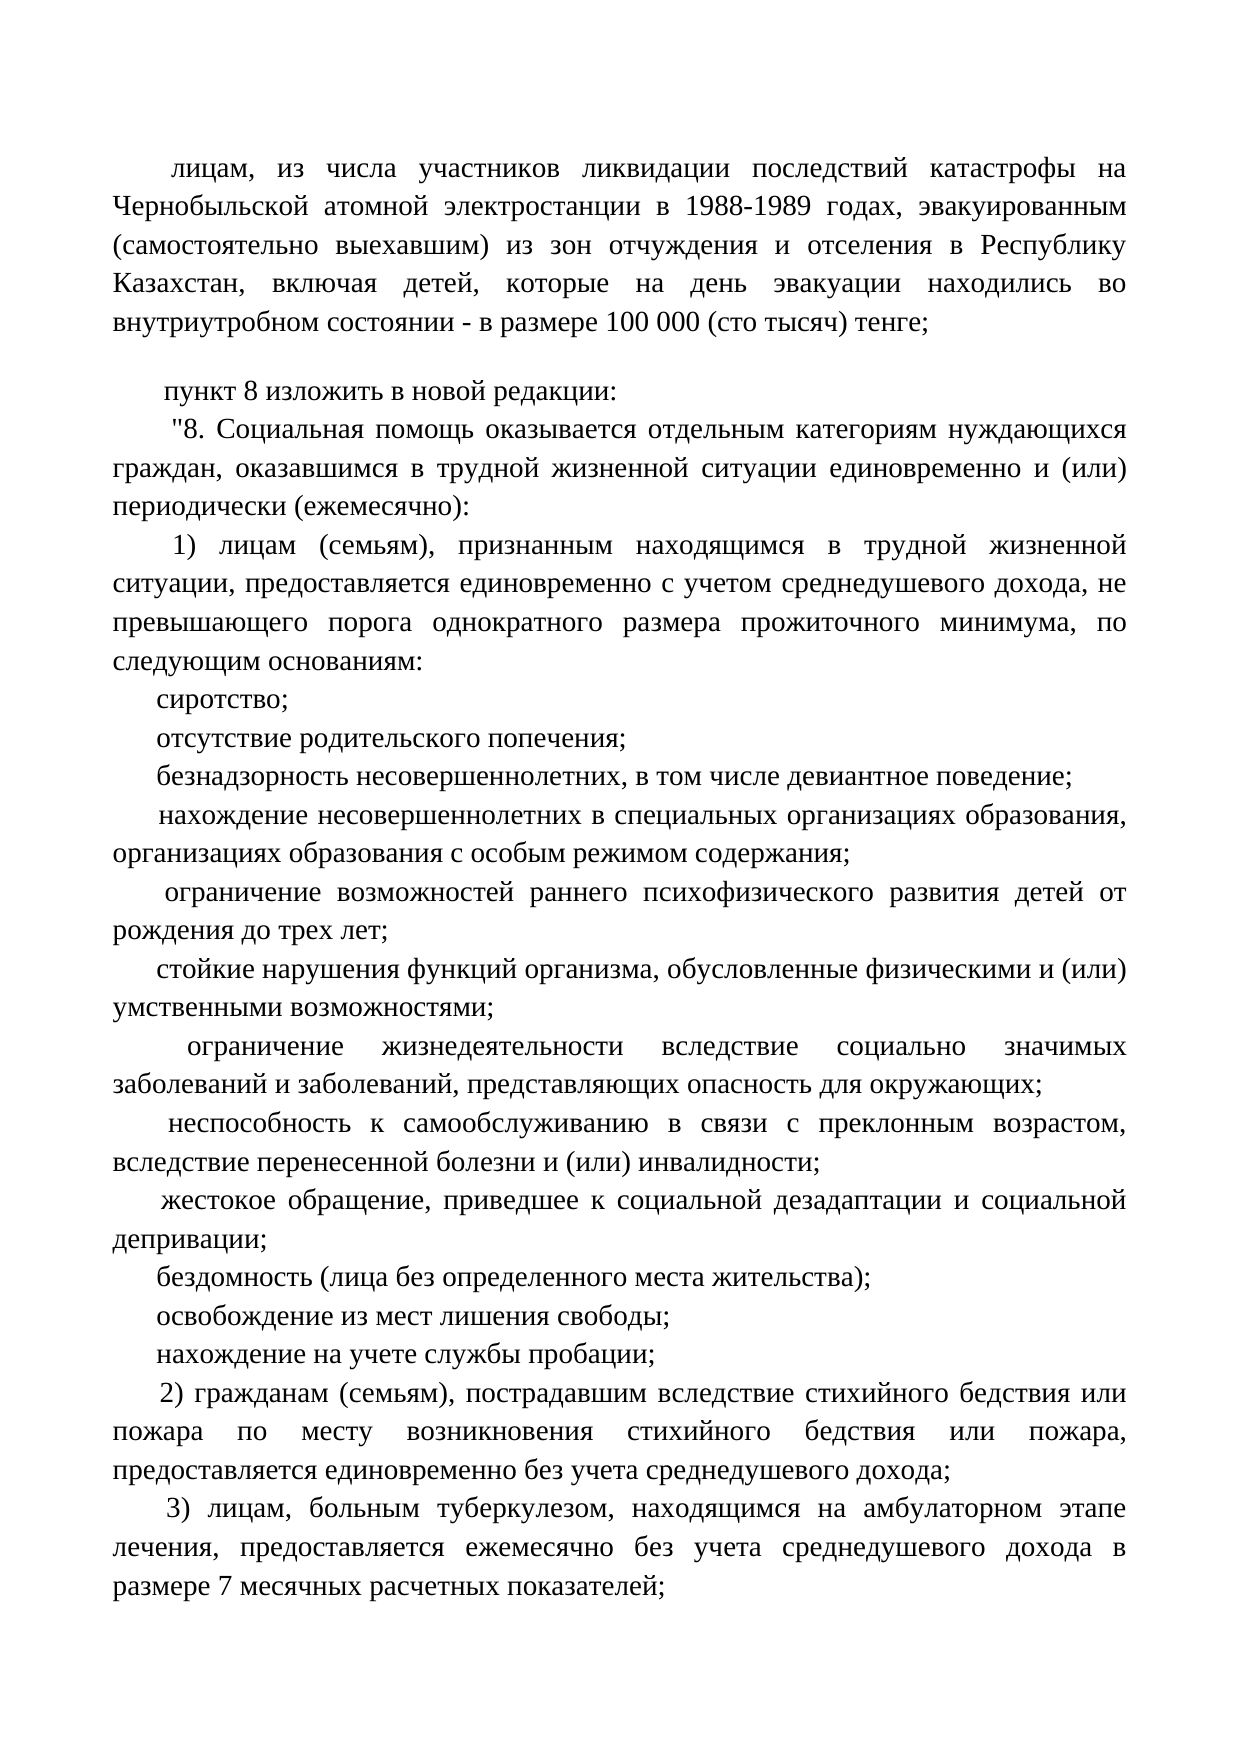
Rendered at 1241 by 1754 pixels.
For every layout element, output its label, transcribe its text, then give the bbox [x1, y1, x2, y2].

text 3) лицам, больным туберкулезом, находящимся на амбулаторном этапе лечения, предоставляется ежемесячно без учета среднедушевого дохода в размере 7 месячных расчетных показателей; [112, 1491, 1128, 1601]
text безнадзорность несовершеннолетних, в том числе девиантное поведение; [112, 758, 1128, 792]
text отсутствие родительского попечения; [112, 720, 1128, 753]
text ограничение жизнедеятельности вследствие социально значимых заболеваний и заболеваний, представляющих опасность для окружающих; [112, 1028, 1128, 1100]
text жестокое обращение, приведшее к социальной дезадаптации и социальной депривации; [112, 1182, 1128, 1254]
text нахождение несовершеннолетних в специальных организациях образования, организациях образования с особым режимом содержания; [112, 797, 1128, 869]
text бездомность (лица без определенного места жительства); [112, 1259, 1128, 1293]
text ограничение возможностей раннего психофизического развития детей от рождения до трех лет; [112, 874, 1128, 946]
text стойкие нарушения функций организма, обусловленные физическими и (или) умственными возможностями; [112, 951, 1128, 1023]
text сиротство; [112, 681, 1128, 715]
text лицам, из числа участников ликвидации последствий катастрофы на Чернобыльской атомной электростанции в 1988-1989 годах, эвакуированным (самостоятельно выехавшим) из зон отчуждения и отселения в Республику Казахстан, включая детей, которые на день эвакуации находились во внутриутробном состоянии - в размере 100 000 (сто тысяч) тенге; [112, 150, 1128, 338]
text нахождение на учете службы пробации; [112, 1336, 1128, 1370]
text пункт 8 изложить в новой редакции: [112, 373, 1128, 406]
text 1) лицам (семьям), признанным находящимся в трудной жизненной ситуации, предоставляется единовременно с учетом среднедушевого дохода, не превышающего порога однократного размера прожиточного минимума, по следующим основаниям: [112, 527, 1128, 676]
text неспособность к самообслуживанию в связи с преклонным возрастом, вследствие перенесенной болезни и (или) инвалидности; [112, 1105, 1128, 1177]
text "8. Социальная помощь оказывается отдельным категориям нуждающихся граждан, оказавшимся в трудной жизненной ситуации единовременно и (или) периодически (ежемесячно): [112, 411, 1128, 522]
text 2) гражданам (семьям), пострадавшим вследствие стихийного бедствия или пожара по месту возникновения стихийного бедствия или пожара, предоставляется единовременно без учета среднедушевого дохода; [112, 1375, 1128, 1486]
text освобождение из мест лишения свободы; [112, 1298, 1128, 1331]
